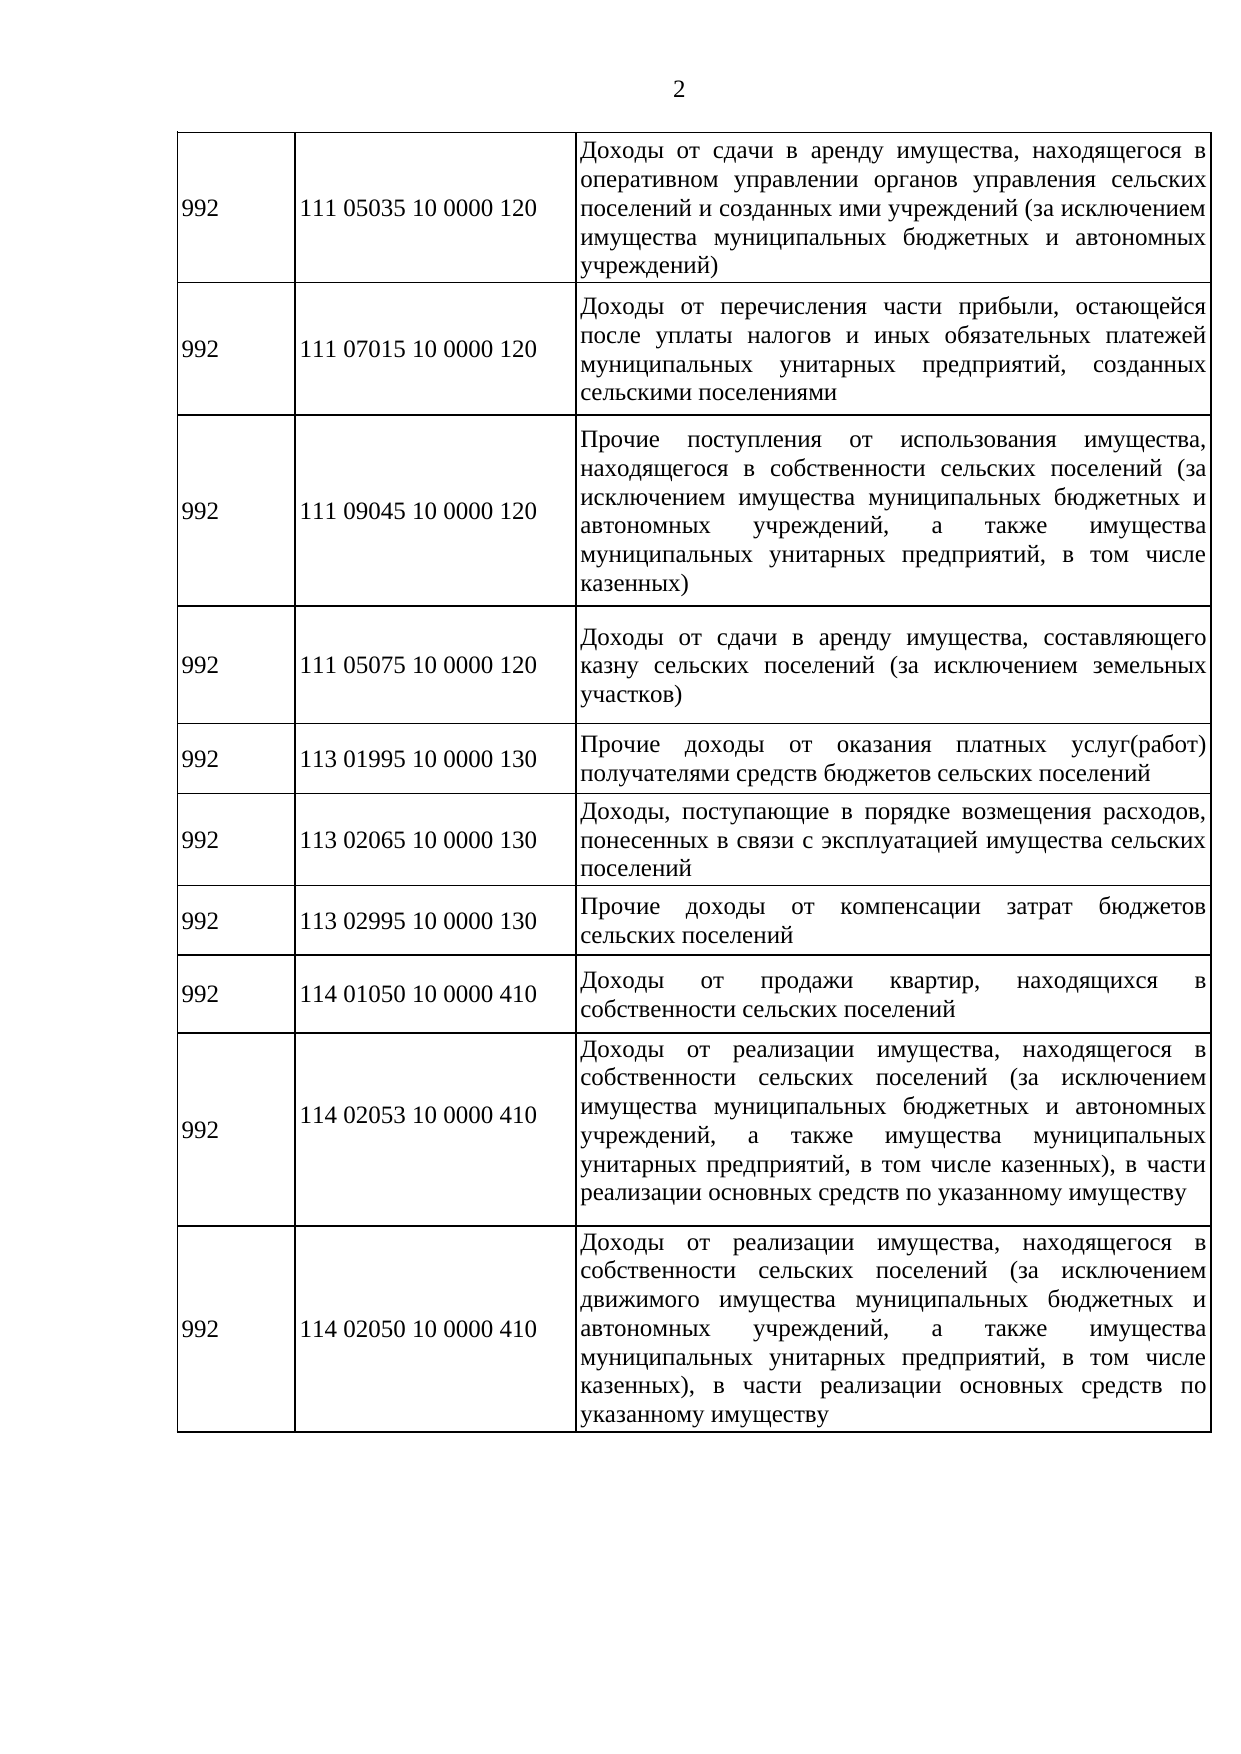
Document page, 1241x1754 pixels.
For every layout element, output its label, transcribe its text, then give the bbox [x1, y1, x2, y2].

table_cell 992 [178, 956, 294, 1032]
table_cell Доходы от продажи квартир, находящихся в собственности сельских поселений [577, 956, 1210, 1032]
table_cell Доходы от реализации имущества, находящегося в собственности сельских поселений (за исключением имущества муниципальных бюджетных и автономных учреждений, а также имущества муниципальных унитарных предприятий, в том числе казенных), в части реализации основных средств по указанному имуществу [577, 1034, 1210, 1225]
table_cell 111 07015 10 0000 120 [296, 283, 575, 414]
table_cell Доходы от перечисления части прибыли, остающейся после уплаты налогов и иных обязательных платежей муниципальных унитарных предприятий, созданных сельскими поселениями [577, 283, 1210, 414]
table_cell Прочие поступления от использования имущества, находящегося в собственности сельских поселений (за исключением имущества муниципальных бюджетных и автономных учреждений, а также имущества муниципальных унитарных предприятий, в том числе казенных) [577, 416, 1210, 605]
table_cell 992 [178, 283, 294, 414]
table_cell 992 [178, 133, 294, 282]
table_cell 992 [178, 886, 294, 954]
table_cell 114 02053 10 0000 410 [296, 1034, 575, 1225]
table_cell 113 02995 10 0000 130 [296, 886, 575, 954]
table_cell 111 05075 10 0000 120 [296, 607, 575, 723]
table_cell Доходы, поступающие в порядке возмещения расходов, понесенных в связи с эксплуатацией имущества сельских поселений [577, 794, 1210, 884]
table_cell 113 02065 10 0000 130 [296, 794, 575, 884]
table_cell 114 02050 10 0000 410 [296, 1227, 575, 1431]
table_cell Доходы от сдачи в аренду имущества, составляющего казну сельских поселений (за исключением земельных участков) [577, 607, 1210, 723]
table_cell Доходы от сдачи в аренду имущества, находящегося в оперативном управлении органов управления сельских поселений и созданных ими учреждений (за исключением имущества муниципальных бюджетных и автономных учреждений) [577, 133, 1210, 282]
table_cell 111 09045 10 0000 120 [296, 416, 575, 605]
table_cell Прочие доходы от оказания платных услуг(работ) получателями средств бюджетов сельских поселений [577, 724, 1210, 792]
table_cell 992 [178, 416, 294, 605]
table_cell 992 [178, 607, 294, 723]
table_cell 992 [178, 794, 294, 884]
table_cell 992 [178, 1227, 294, 1431]
table_cell 992 [178, 724, 294, 792]
table_cell Доходы от реализации имущества, находящегося в собственности сельских поселений (за исключением движимого имущества муниципальных бюджетных и автономных учреждений, а также имущества муниципальных унитарных предприятий, в том числе казенных), в части реализации основных средств по указанному имуществу [577, 1227, 1210, 1431]
table_cell 111 05035 10 0000 120 [296, 133, 575, 282]
table_cell 114 01050 10 0000 410 [296, 956, 575, 1032]
table_cell 113 01995 10 0000 130 [296, 724, 575, 792]
table_cell 992 [178, 1034, 294, 1225]
table_cell Прочие доходы от компенсации затрат бюджетов сельских поселений [577, 886, 1210, 954]
